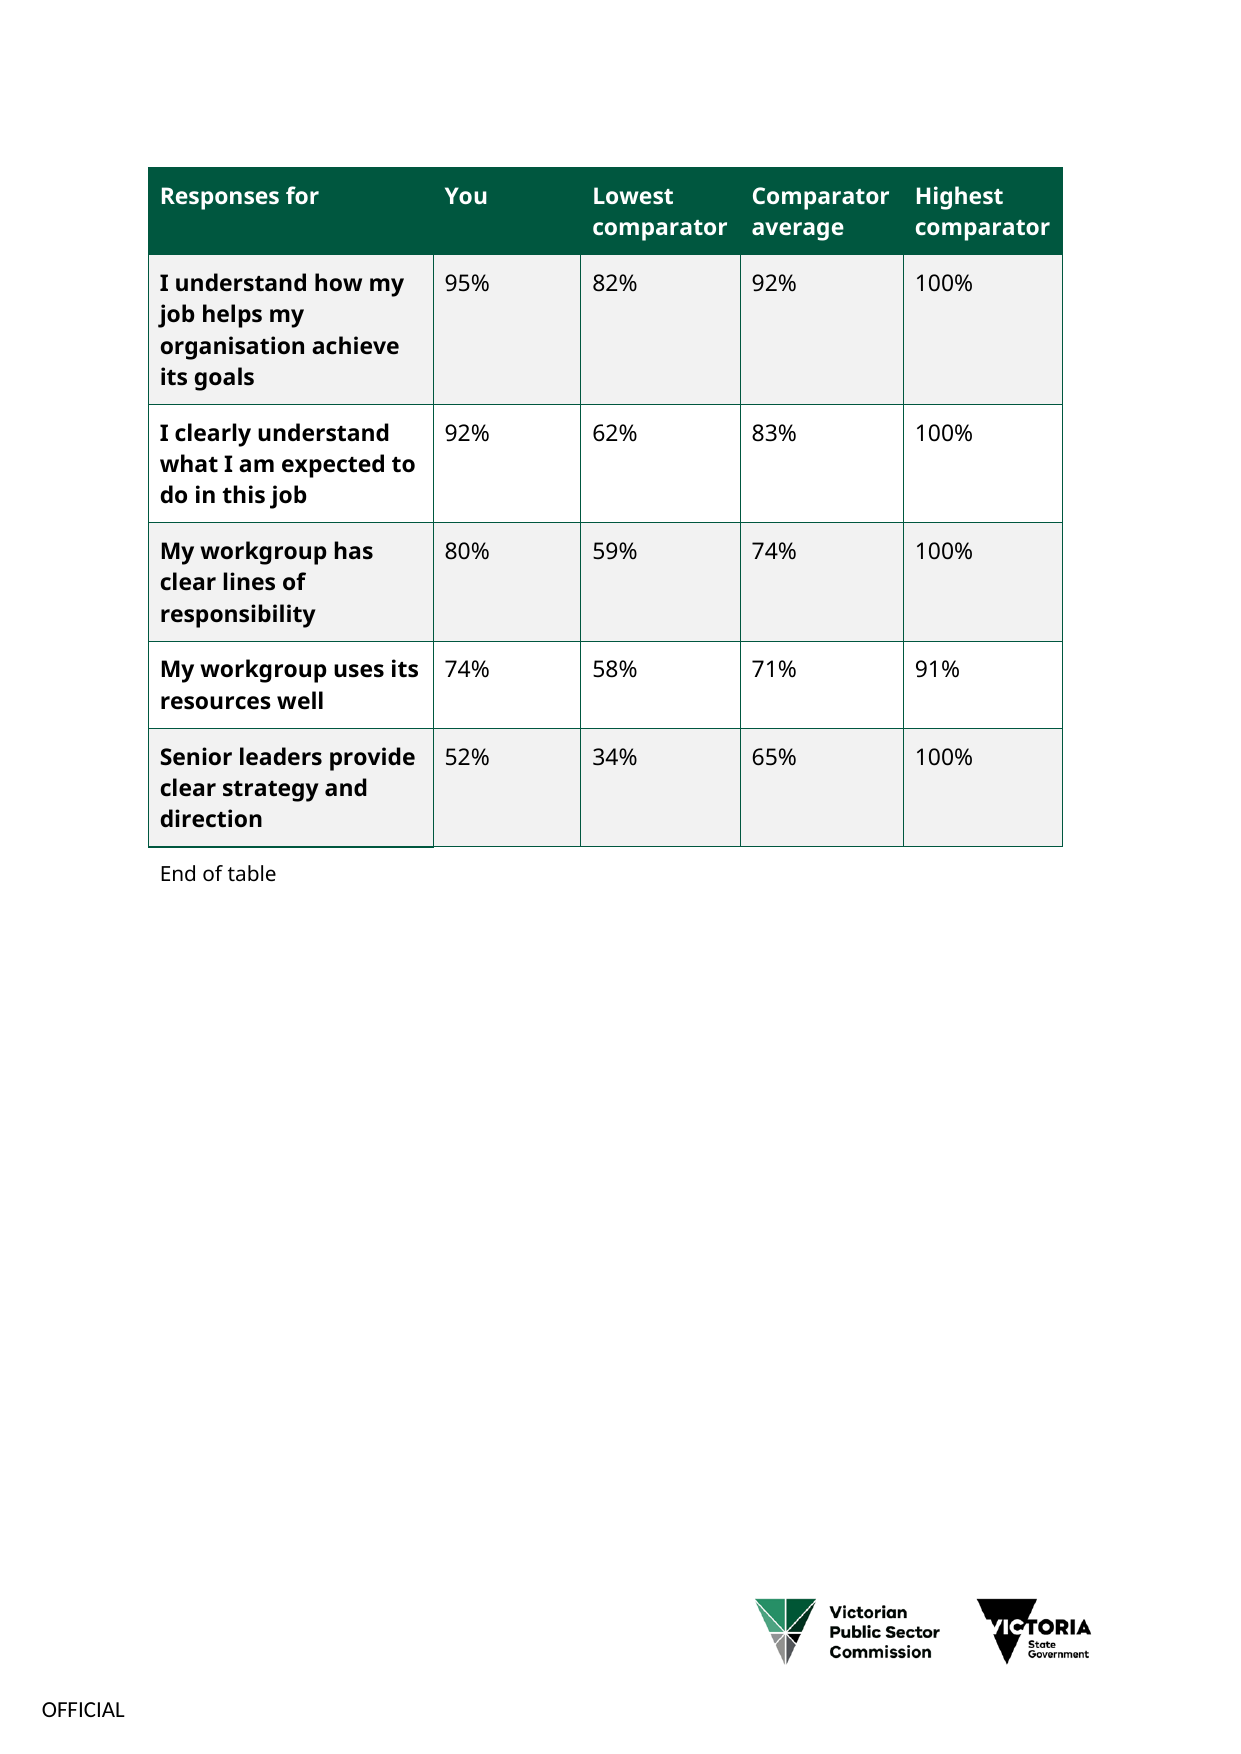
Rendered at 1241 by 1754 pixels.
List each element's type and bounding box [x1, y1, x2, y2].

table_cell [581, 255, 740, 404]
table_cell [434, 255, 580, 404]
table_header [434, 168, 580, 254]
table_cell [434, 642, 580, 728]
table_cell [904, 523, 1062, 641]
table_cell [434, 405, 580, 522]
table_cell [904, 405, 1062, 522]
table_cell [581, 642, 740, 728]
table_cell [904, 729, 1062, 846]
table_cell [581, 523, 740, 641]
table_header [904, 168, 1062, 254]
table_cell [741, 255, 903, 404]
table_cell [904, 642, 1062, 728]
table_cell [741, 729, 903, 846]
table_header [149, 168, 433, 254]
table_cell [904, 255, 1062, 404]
picture [754, 1598, 1093, 1666]
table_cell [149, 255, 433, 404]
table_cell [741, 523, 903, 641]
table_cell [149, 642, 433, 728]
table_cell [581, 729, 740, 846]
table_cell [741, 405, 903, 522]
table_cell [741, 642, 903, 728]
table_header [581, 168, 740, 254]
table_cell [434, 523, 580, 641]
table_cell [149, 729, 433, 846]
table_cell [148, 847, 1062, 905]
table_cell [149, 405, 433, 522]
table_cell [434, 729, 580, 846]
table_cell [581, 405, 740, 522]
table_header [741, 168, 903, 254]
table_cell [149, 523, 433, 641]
